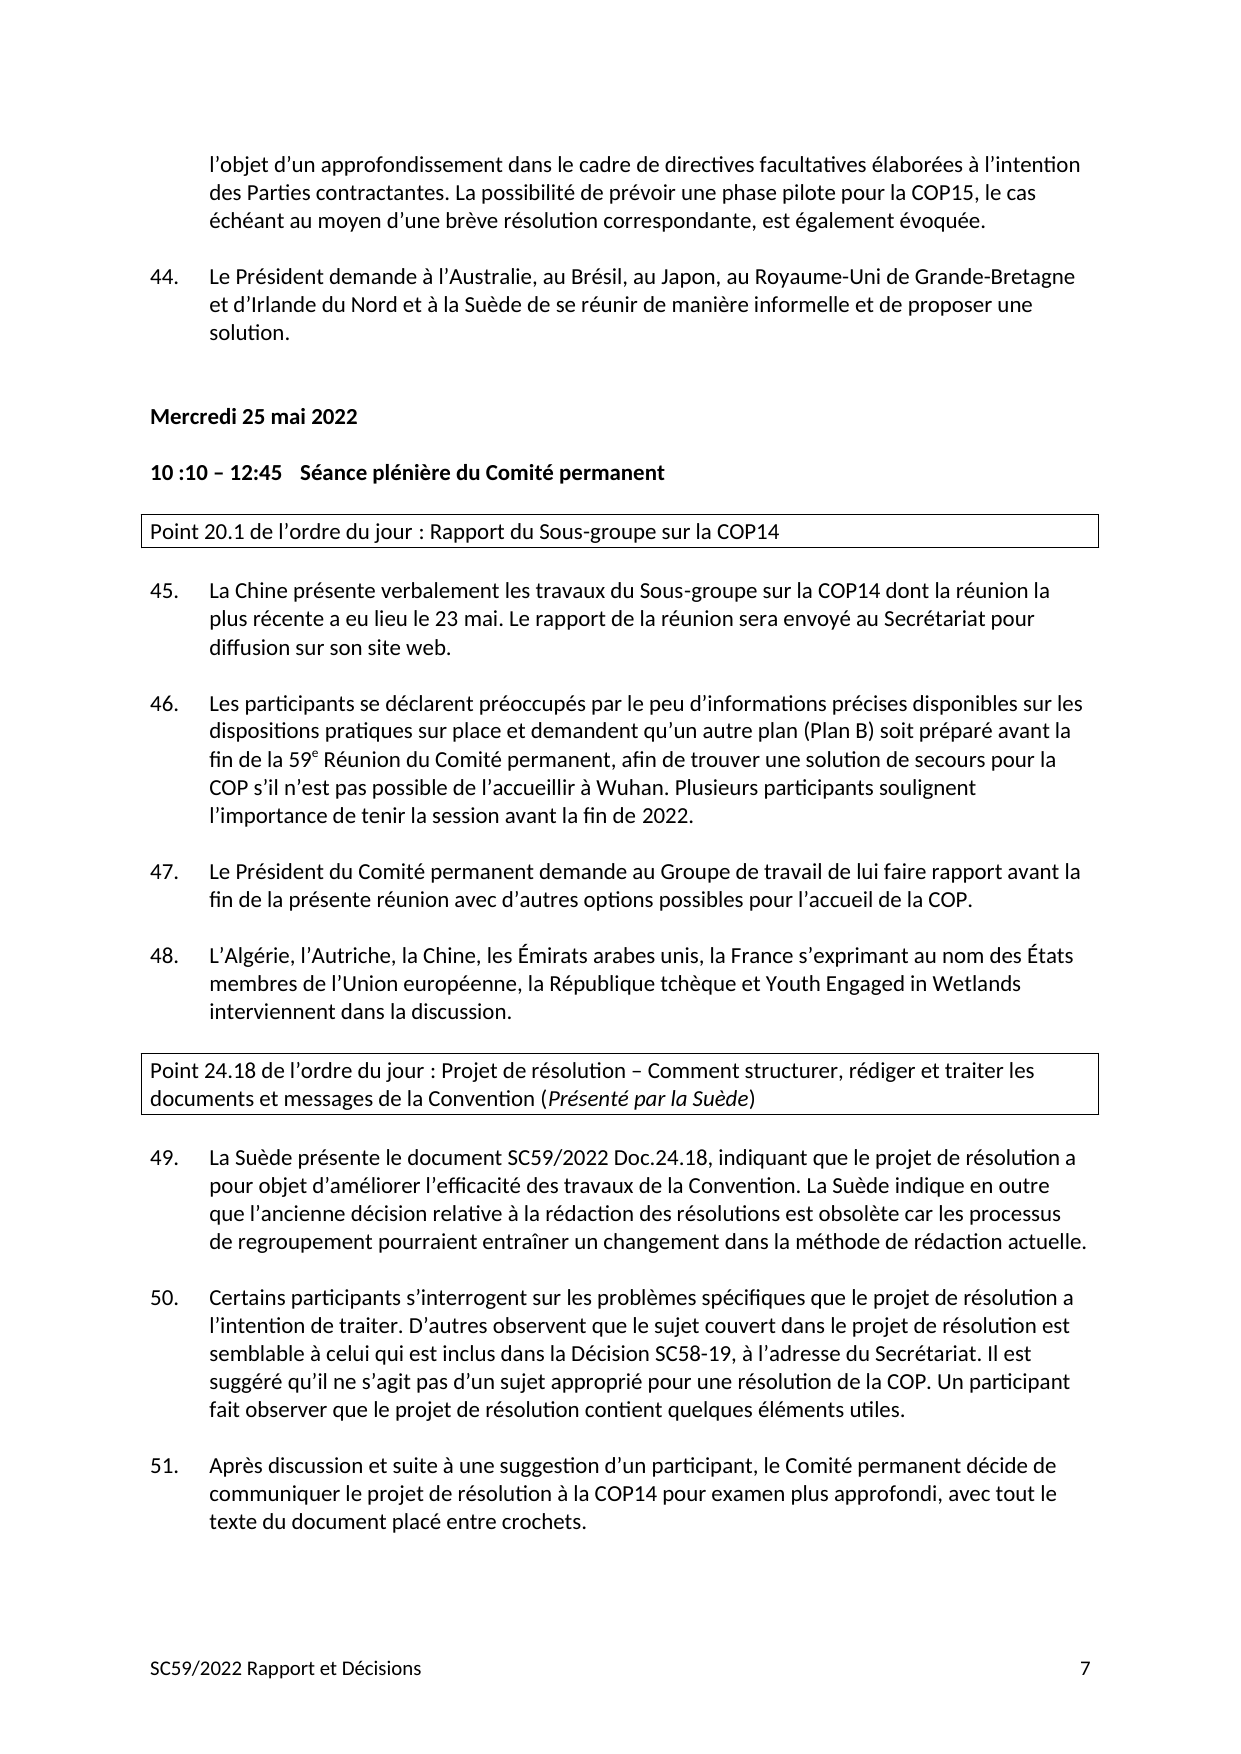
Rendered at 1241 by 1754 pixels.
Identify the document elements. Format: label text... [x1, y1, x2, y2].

text 45. La Chine présente verbalement les travaux du Sous-groupe sur la COP14 dont la réunion la plus récente a eu lieu le 23 mai. Le rapport de la réunion sera envoyé au Secrétariat pour diffusion sur son site web. [150, 577, 1090, 661]
text Point 24.18 de l’ordre du jour : Projet de résolution – Comment structurer, rédiger et traiter les documents et messages de la Convention (Présenté par la Suède) [142, 1054, 1098, 1114]
text Mercredi 25 mai 2022 [150, 402, 1090, 430]
text 51. Après discussion et suite à une suggestion d’un participant, le Comité permanent décide de communiquer le projet de résolution à la COP14 pour examen plus approfondi, avec tout le texte du document placé entre crochets. [150, 1451, 1090, 1536]
text 48. L’Algérie, l’Autriche, la Chine, les Émirats arabes unis, la France s’exprimant au nom des États membres de l’Union européenne, la République tchèque et Youth Engaged in Wetlands interviennent dans la discussion. [150, 941, 1090, 1025]
text 50. Certains participants s’interrogent sur les problèmes spécifiques que le projet de résolution a l’intention de traiter. D’autres observent que le sujet couvert dans le projet de résolution est semblable à celui qui est inclus dans la Décision SC58-19, à l’adresse du Secrétariat. Il est suggéré qu’il ne s’agit pas d’un sujet approprié pour une résolution de la COP. Un participant fait observer que le projet de résolution contient quelques éléments utiles. [150, 1283, 1090, 1423]
text 10 :10 – 12:45 Séance plénière du Comité permanent [150, 458, 1090, 486]
text 44. Le Président demande à l’Australie, au Brésil, au Japon, au Royaume-Uni de Grande-Bretagne et d’Irlande du Nord et à la Suède de se réunir de manière informelle et de proposer une solution. [150, 262, 1090, 346]
text 49. La Suède présente le document SC59/2022 Doc.24.18, indiquant que le projet de résolution a pour objet d’améliorer l’efficacité des travaux de la Convention. La Suède indique en outre que l’ancienne décision relative à la rédaction des résolutions est obsolète car les processus de regroupement pourraient entraîner un changement dans la méthode de rédaction actuelle. [150, 1143, 1090, 1255]
text 47. Le Président du Comité permanent demande au Groupe de travail de lui faire rapport avant la fin de la présente réunion avec d’autres options possibles pour l’accueil de la COP. [150, 857, 1090, 913]
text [150, 150, 1090, 234]
text 46. Les participants se déclarent préoccupés par le peu d’informations précises disponibles sur les dispositions pratiques sur place et demandent qu’un autre plan (Plan B) soit préparé avant la fin de la 59e Réunion du Comité permanent, afin de trouver une solution de secours pour la COP s’il n’est pas possible de l’accueillir à Wuhan. Plusieurs participants soulignent l’importance de tenir la session avant la fin de 2022. [150, 689, 1090, 829]
text Point 20.1 de l’ordre du jour : Rapport du Sous-groupe sur la COP14 [142, 515, 1098, 547]
